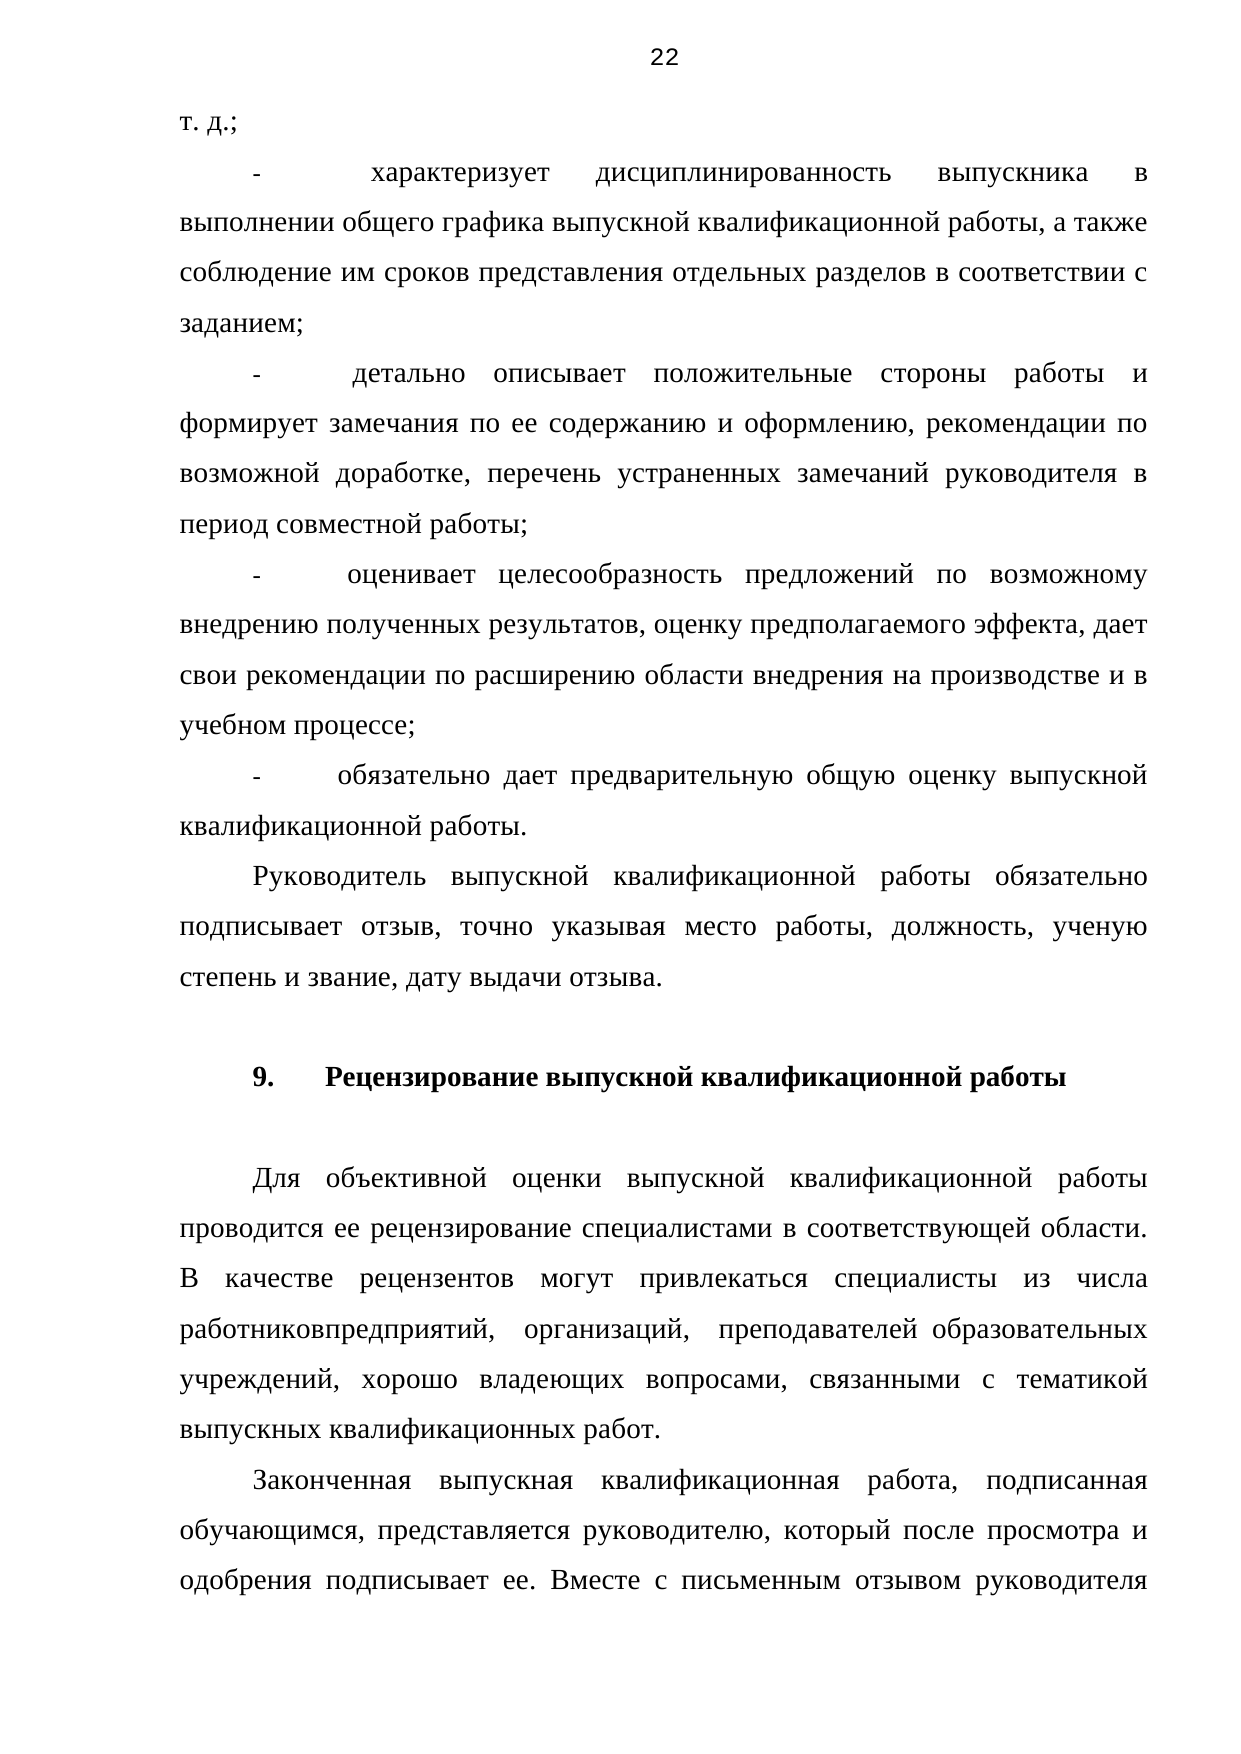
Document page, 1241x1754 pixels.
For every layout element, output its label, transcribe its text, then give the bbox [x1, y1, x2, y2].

text Для объективной оценки выпускной квалификационной работы проводится ее рецензирование специалистами в соответствующей области. В качестве рецензентов могут привлекаться специалисты из числа работников предприятий, организаций, преподавателей образовательных учреждений, хорошо владеющих вопросами, связанными с тематикой выпускных квалификационных работ. [179, 1160, 1149, 1445]
list оценивает целесообразность предложений по возможному внедрению полученных результатов, оценку предполагаемого эффекта, дает свои рекомендации по расширению области внедрения на производстве и в учебном процессе; [179, 556, 1149, 741]
list детально описывает положительные стороны работы и формирует замечания по ее содержанию и оформлению, рекомендации по возможной доработке, перечень устраненных замечаний руководителя в период совместной работы; [179, 355, 1149, 539]
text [179, 1462, 1149, 1596]
list Рецензирование выпускной квалификационной работы [179, 1059, 1151, 1093]
list обязательно дает предварительную общую оценку выпускной квалификационной работы. [179, 757, 1149, 841]
list характеризует дисциплинированность выпускника в выполнении общего графика выпускной квалификационной работы, а также соблюдение им сроков представления отдельных разделов в соответствии с заданием; [179, 154, 1149, 338]
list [179, 103, 1149, 137]
text Руководитель выпускной квалификационной работы обязательно подписывает отзыв, точно указывая место работы, должность, ученую степень и звание, дату выдачи отзыва. [179, 858, 1149, 992]
